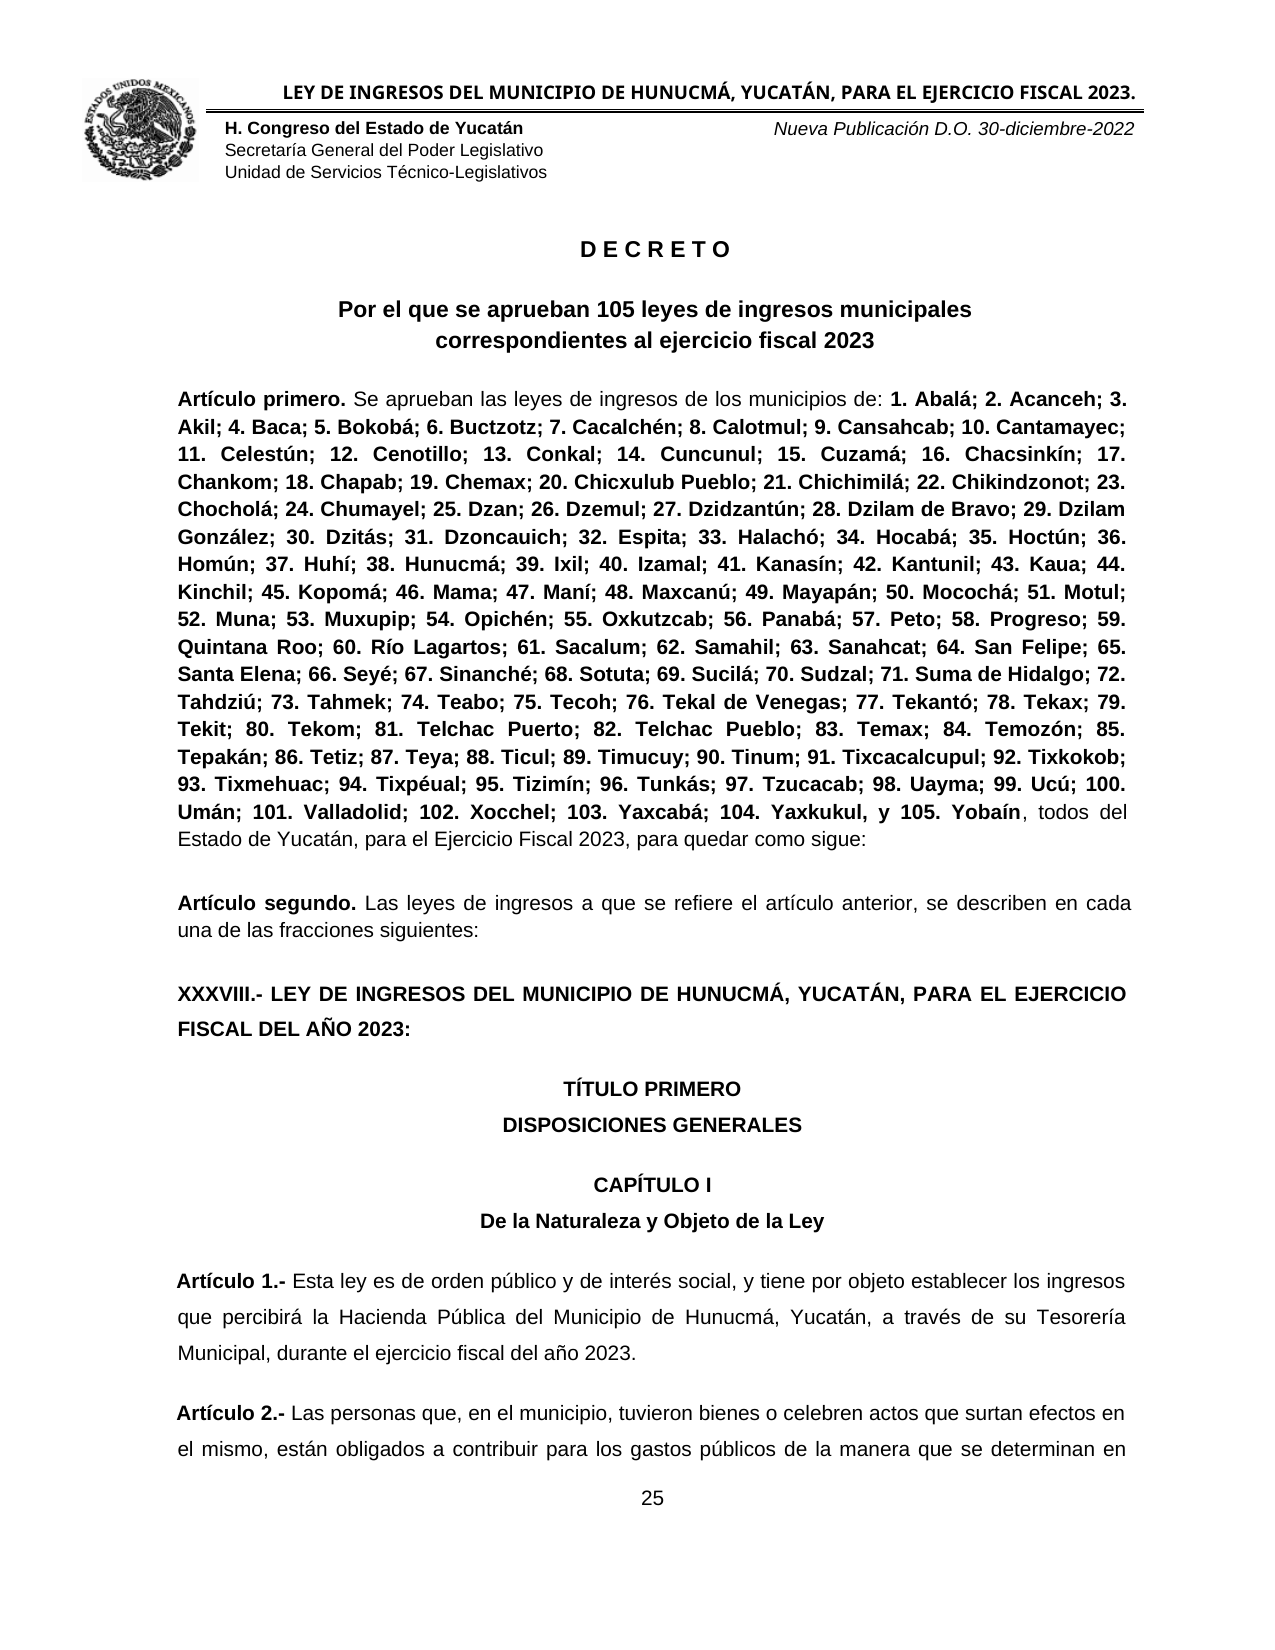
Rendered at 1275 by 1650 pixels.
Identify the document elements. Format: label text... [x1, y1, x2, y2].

text D E C R E T O [177, 236, 1133, 262]
text Artículo 1.- Esta ley es de orden público y de interés social, y tiene por objeto establecer los ingresos que percibirá la Hacienda Pública del Municipio de Hunucmá, Yucatán, a través de su Tesorería Municipal, durante el ejercicio fiscal del año 2023. [176, 1269, 1127, 1365]
text Artículo primero. Se aprueban las leyes de ingresos de los municipios de: 1. Abalá; 2. Acanceh; 3. Akil; 4. Baca; 5. Bokobá; 6. Buctzotz; 7. Cacalchén; 8. Calotmul; 9. Cansahcab; 10. Cantamayec; 11. Celestún; 12. Cenotillo; 13. Conkal; 14. Cuncunul; 15. Cuzamá; 16. Chacsinkín; 17. Chankom; 18. Chapab; 19. Chemax; 20. Chicxulub Pueblo; 21. Chichimilá; 22. Chikindzonot; 23. Chocholá; 24. Chumayel; 25. Dzan; 26. Dzemul; 27. Dzidzantún; 28. Dzilam de Bravo; 29. Dzilam González; 30. Dzitás; 31. Dzoncauich; 32. Espita; 33. Halachó; 34. Hocabá; 35. Hoctún; 36. Homún; 37. Huhí; 38. Hunucmá; 39. Ixil; 40. Izamal; 41. Kanasín; 42. Kantunil; 43. Kaua; 44. Kinchil; 45. Kopomá; 46. Mama; 47. Maní; 48. Maxcanú; 49. Mayapán; 50. Mocochá; 51. Motul; 52. Muna; 53. Muxupip; 54. Opichén; 55. Oxkutzcab; 56. Panabá; 57. Peto; 58. Progreso; 59. Quintana Roo; 60. Río Lagartos; 61. Sacalum; 62. Samahil; 63. Sanahcat; 64. San Felipe; 65. Santa Elena; 66. Seyé; 67. Sinanché; 68. Sotuta; 69. Sucilá; 70. Sudzal; 71. Suma de Hidalgo; 72. Tahdziú; 73. Tahmek; 74. Teabo; 75. Tecoh; 76. Tekal de Venegas; 77. Tekantó; 78. Tekax; 79. Tekit; 80. Tekom; 81. Telchac Puerto; 82. Telchac Pueblo; 83. Temax; 84. Temozón; 85. Tepakán; 86. Tetiz; 87. Teya; 88. Ticul; 89. Timucuy; 90. Tinum; 91. Tixcacalcupul; 92. Tixkokob; 93. Tixmehuac; 94. Tixpéual; 95. Tizimín; 96. Tunkás; 97. Tzucacab; 98. Uayma; 99. Ucú; 100. Umán; 101. Valladolid; 102. Xocchel; 103. Yaxcabá; 104. Yaxkukul, y 105. Yobaín, todos del Estado de Yucatán, para el Ejercicio Fiscal 2023, para quedar como sigue: [177, 387, 1127, 851]
text DISPOSICIONES GENERALES [177, 1113, 1127, 1137]
text Por el que se aprueban 105 leyes de ingresos municipales [177, 296, 1133, 323]
text CAPÍTULO I [177, 1173, 1127, 1197]
text correspondientes al ejercicio fiscal 2023 [177, 327, 1133, 353]
text De la Naturaleza y Objeto de la Ley [177, 1209, 1127, 1233]
text TÍTULO PRIMERO [177, 1077, 1127, 1101]
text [176, 1401, 1127, 1461]
text Artículo segundo. Las leyes de ingresos a que se refiere el artículo anterior, se describen en cada una de las fracciones siguientes: [177, 890, 1132, 942]
text XXXVIII.- LEY DE INGRESOS DEL MUNICIPIO DE HUNUCMÁ, YUCATÁN, PARA EL EJERCICIO FISCAL DEL AÑO 2023: [177, 981, 1127, 1041]
